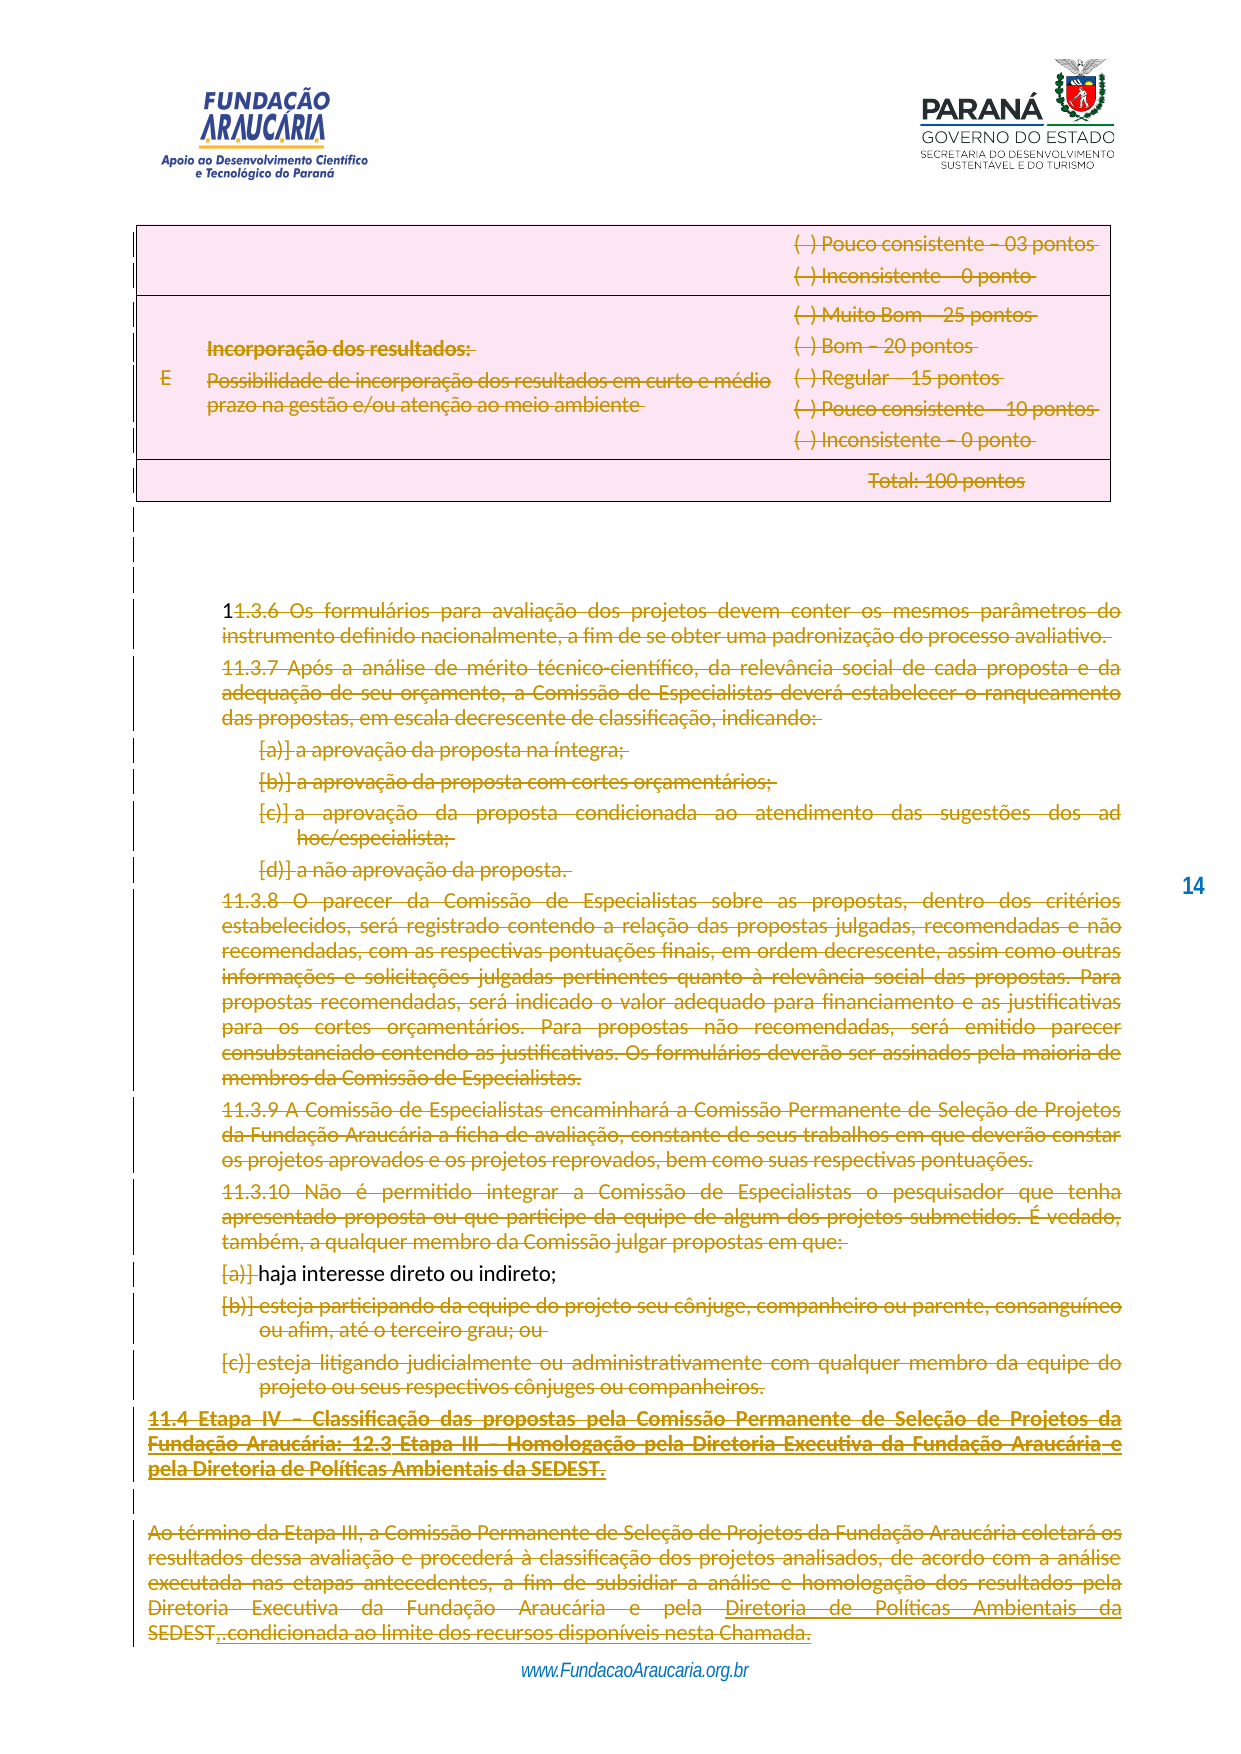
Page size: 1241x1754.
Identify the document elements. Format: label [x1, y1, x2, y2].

picture [147, 59, 411, 211]
picture [920, 59, 1115, 169]
